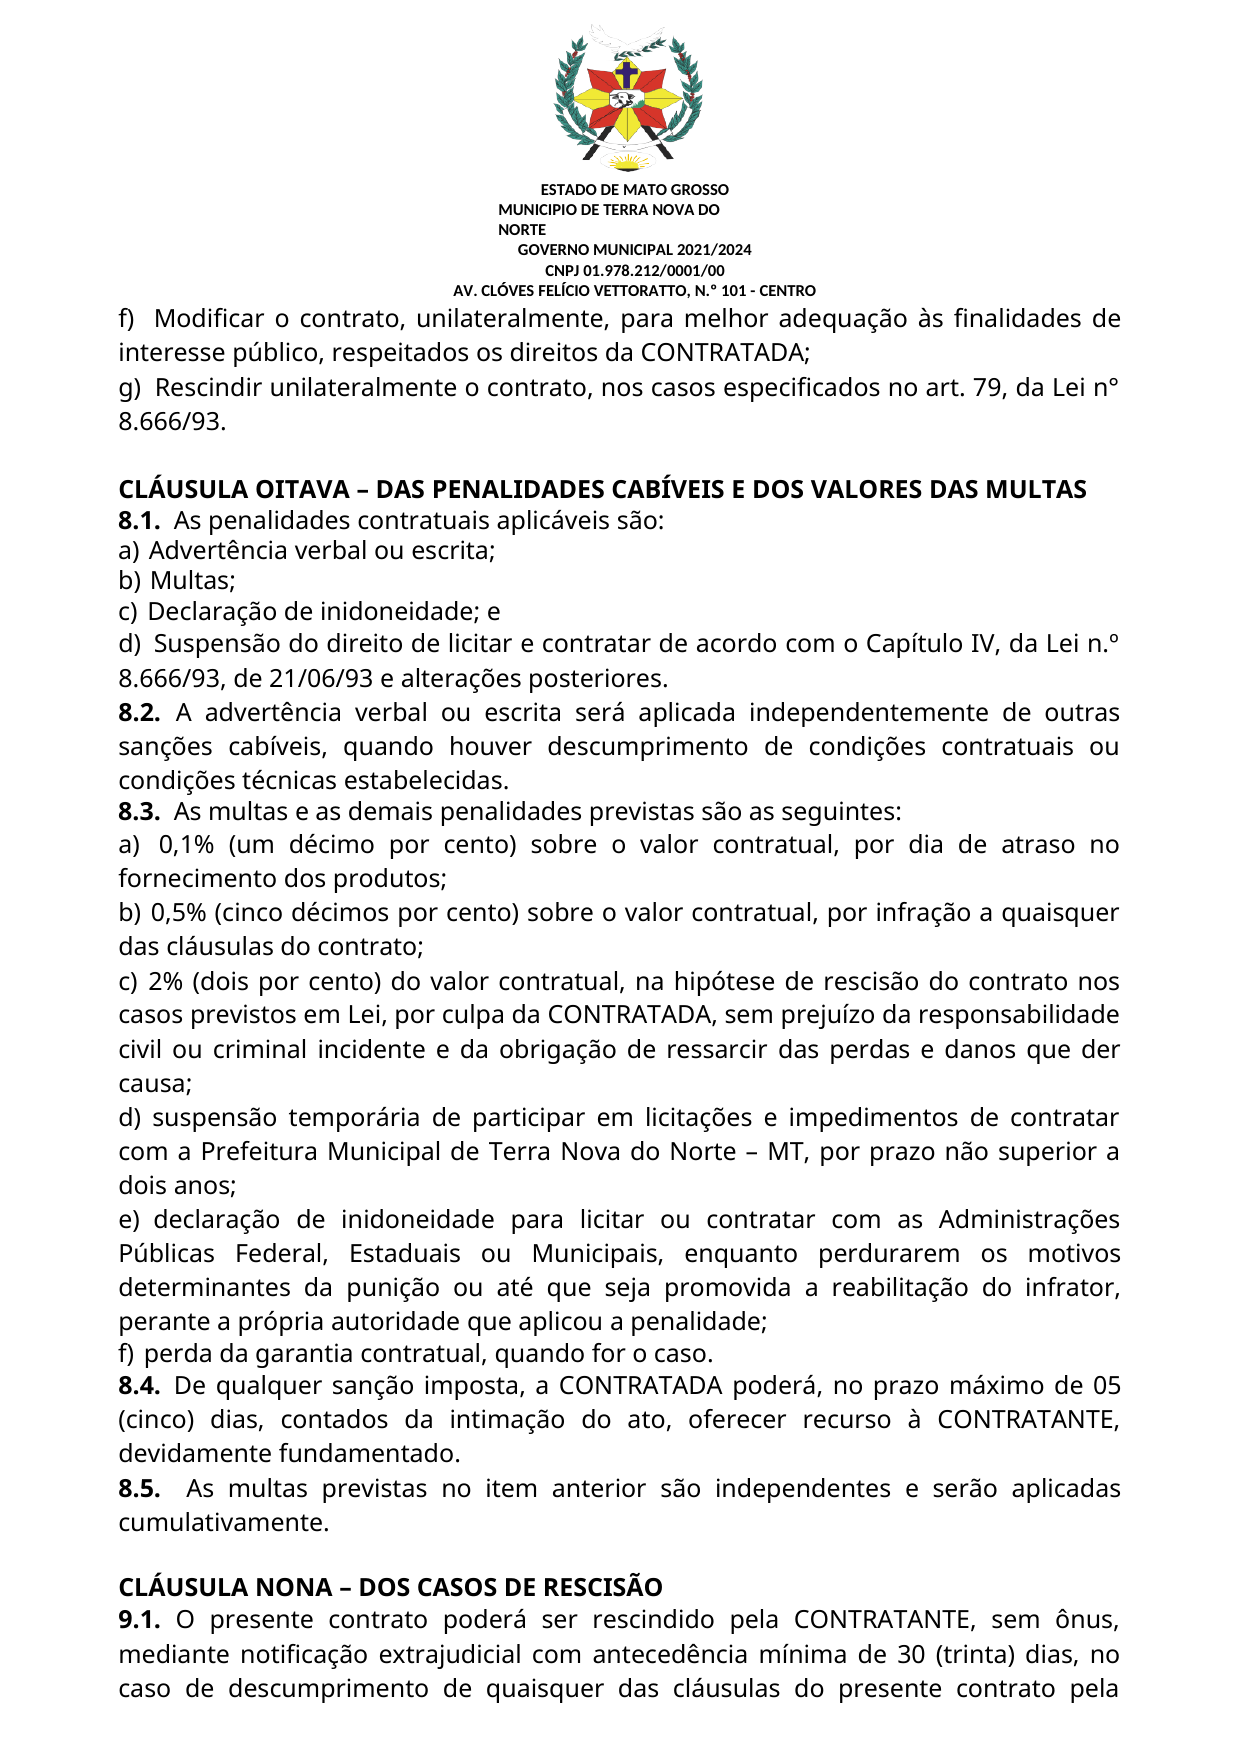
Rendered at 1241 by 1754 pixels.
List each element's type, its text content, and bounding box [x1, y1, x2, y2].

list 0,5% (cinco décimos por cento) sobre o valor contratual, por infração a quaisquer das cláusulas do contrato; [118, 895, 1121, 963]
subtitle CLÁUSULA NONA – DOS CASOS DE RESCISÃO [118, 1572, 1194, 1602]
list As multas previstas no item anterior são independentes e serão aplicadas cumulativamente. [118, 1470, 1121, 1538]
list De qualquer sanção imposta, a CONTRATADA poderá, no prazo máximo de 05 (cinco) dias, contados da intimação do ato, oferecer recurso à CONTRATANTE, devidamente fundamentado. [118, 1368, 1122, 1470]
subtitle CLÁUSULA OITAVA – DAS PENALIDADES CABÍVEIS E DOS VALORES DAS MULTAS [118, 471, 1122, 505]
text GOVERNO MUNICIPAL 2021/2024 CNPJ 01.978.212/0001/00 [518, 240, 752, 280]
list Rescindir unilateralmente o contrato, nos casos especificados no art. 79, da Lei n° 8.666/93. [118, 369, 1121, 437]
list perda da garantia contratual, quando for o caso. [118, 1338, 1194, 1368]
list Modificar o contrato, unilateralmente, para melhor adequação às finalidades de interesse público, respeitados os direitos da CONTRATADA; [118, 301, 1121, 369]
list A advertência verbal ou escrita será aplicada independentemente de outras sanções cabíveis, quando houver descumprimento de condições contratuais ou condições técnicas estabelecidas. [118, 694, 1121, 797]
list Suspensão do direito de licitar e contratar de acordo com o Capítulo IV, da Lei n.º 8.666/93, de 21/06/93 e alterações posteriores. [118, 626, 1121, 694]
text AV. CLÓVES FELÍCIO VETTORATTO, N.º 101 - CENTRO [77, 280, 1192, 301]
list declaração de inidoneidade para licitar ou contratar com as Administrações Públicas Federal, Estaduais ou Municipais, enquanto perdurarem os motivos determinantes da punição ou até que seja promovida a reabilitação do infrator, perante a própria autoridade que aplicou a penalidade; [118, 1202, 1122, 1338]
list As penalidades contratuais aplicáveis são: [118, 506, 1194, 536]
list As multas e as demais penalidades previstas são as seguintes: [118, 797, 1194, 827]
list 2% (dois por cento) do valor contratual, na hipótese de rescisão do contrato nos casos previstos em Lei, por culpa da CONTRATADA, sem prejuízo da responsabilidade civil ou criminal incidente e da obrigação de ressarcir das perdas e danos que der causa; [118, 963, 1121, 1099]
list Multas; [118, 566, 1194, 596]
picture [553, 24, 703, 172]
list 0,1% (um décimo por cento) sobre o valor contratual, por dia de atraso no fornecimento dos produtos; [118, 827, 1121, 895]
list Declaração de inidoneidade; e [118, 596, 1194, 626]
text ESTADO DE MATO GROSSO MUNICIPIO DE TERRA NOVA DO NORTE [498, 179, 771, 239]
list suspensão temporária de participar em licitações e impedimentos de contratar com a Prefeitura Municipal de Terra Nova do Norte – MT, por prazo não superior a dois anos; [118, 1099, 1121, 1202]
list Advertência verbal ou escrita; [118, 536, 1194, 566]
